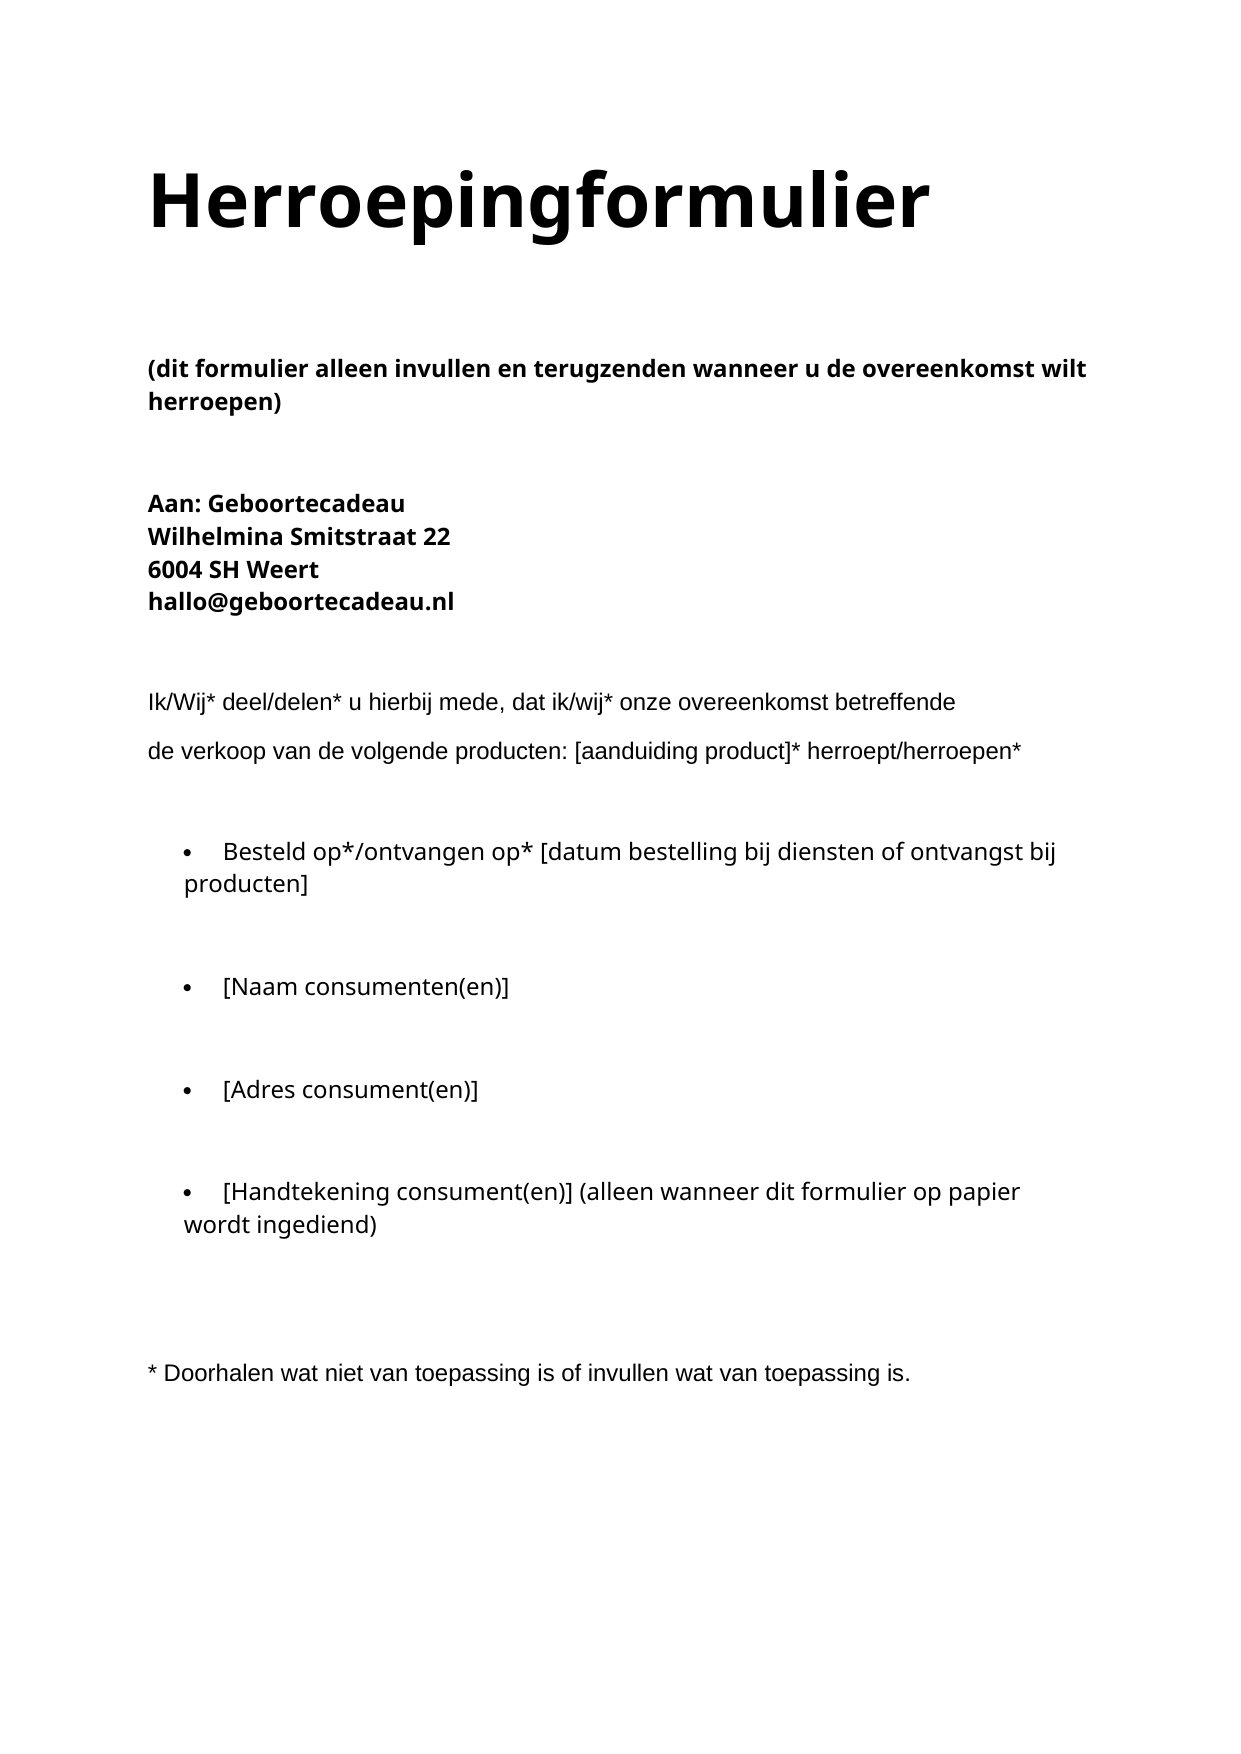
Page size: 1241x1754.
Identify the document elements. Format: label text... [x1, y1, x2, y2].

text Ik/Wij* deel/delen* u hierbij mede, dat ik/wij* onze overeenkomst betreffende [148, 688, 1093, 715]
text de verkoop van de volgende producten: [aanduiding product]* herroept/herroepen* [148, 737, 1093, 764]
text (dit formulier alleen invullen en terugzenden wanneer u de overeenkomst wilt herroepen) [148, 352, 1093, 417]
text hallo@geboortecadeau.nl [148, 585, 1093, 618]
text 6004 SH Weert [148, 552, 1093, 585]
list [Naam consumenten(en)] [183, 970, 1093, 1002]
text Herroepingformulier [148, 148, 1093, 250]
text * Doorhalen wat niet van toepassing is of invullen wat van toepassing is. [148, 1359, 1093, 1387]
text Wilhelmina Smitstraat 22 [148, 520, 1093, 552]
list [Handtekening consument(en)] (alleen wanneer dit formulier op papier wordt ingediend) [183, 1175, 1093, 1240]
list [Adres consument(en)] [183, 1072, 1093, 1105]
text Aan: Geboortecadeau [148, 487, 1093, 520]
list Besteld op*/ontvangen op* [datum bestelling bij diensten of ontvangst bij producten] [183, 834, 1093, 899]
